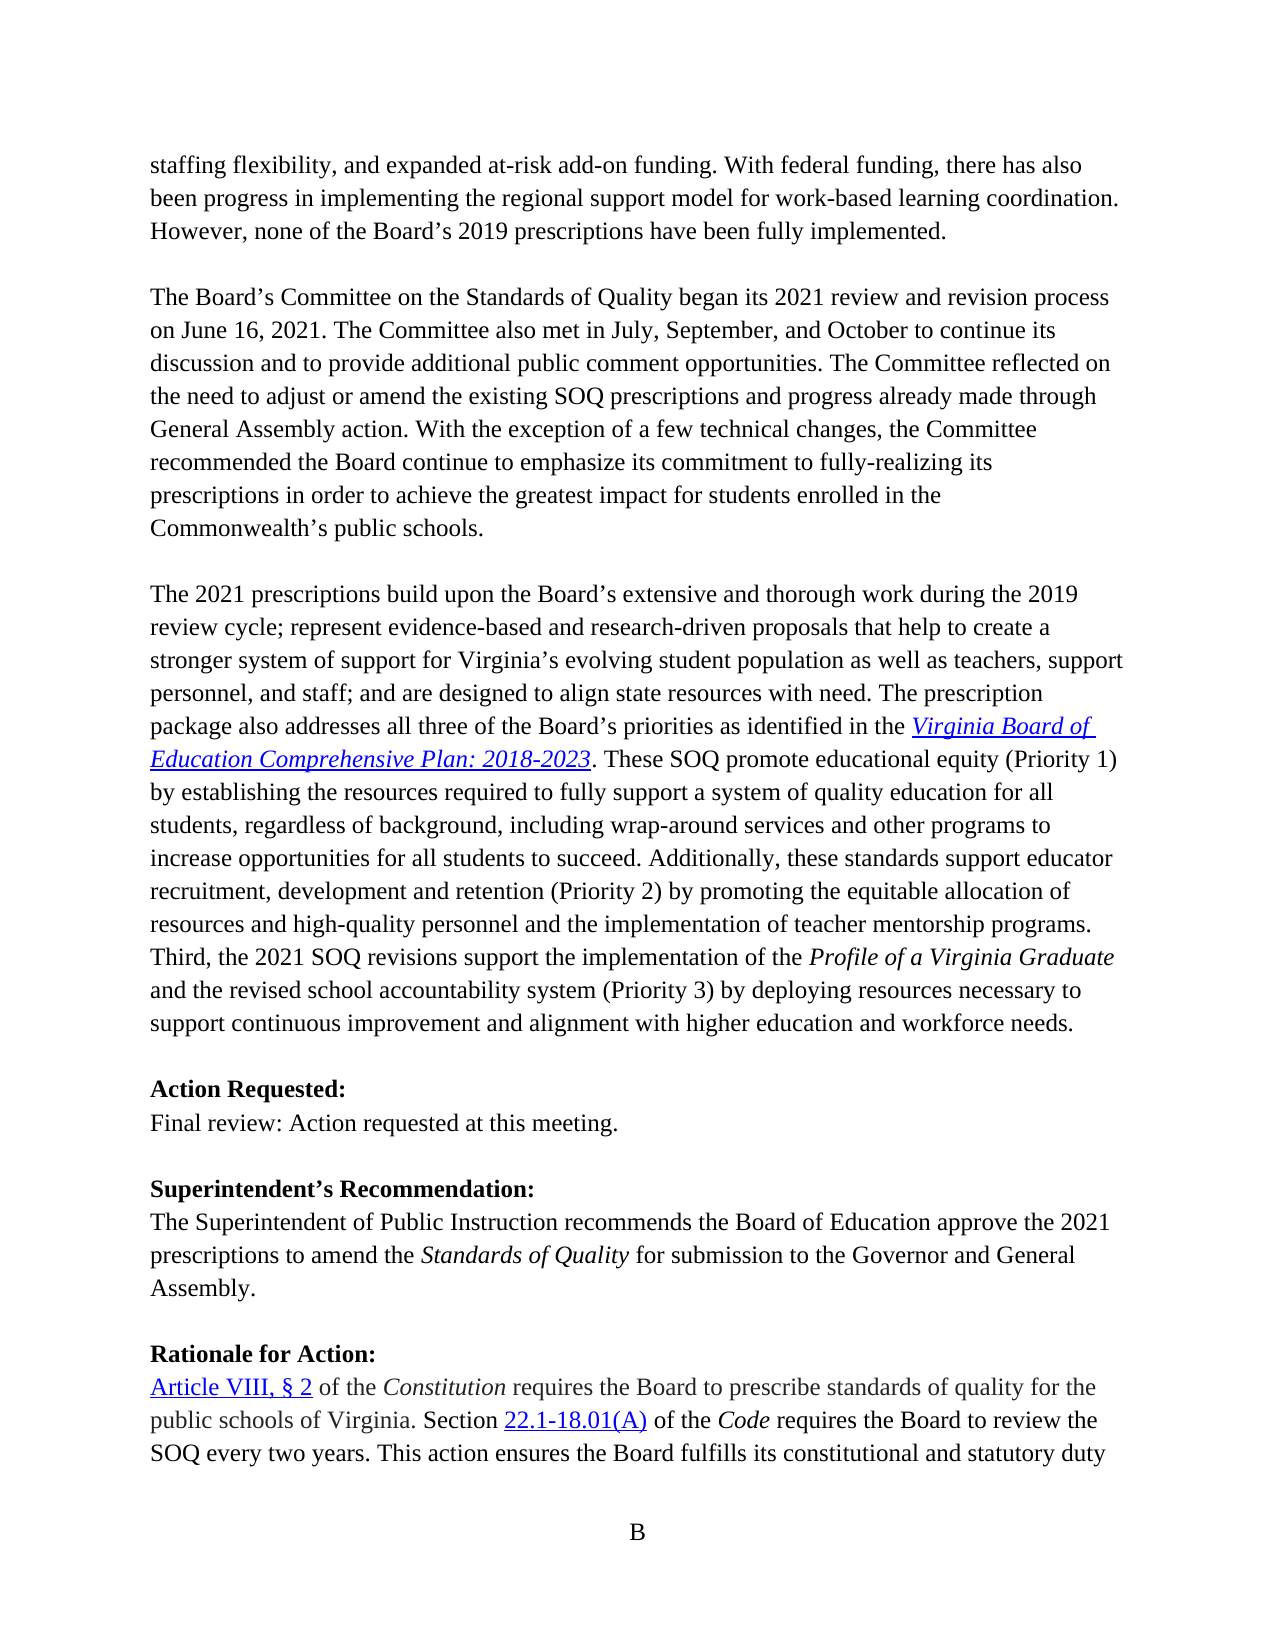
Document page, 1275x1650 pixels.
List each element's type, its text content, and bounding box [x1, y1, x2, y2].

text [150, 1372, 1125, 1467]
subtitle Superintendent’s Recommendation: [150, 1174, 1125, 1202]
text Action Requested: [150, 1042, 1125, 1103]
subtitle Rationale for Action: [150, 1339, 1125, 1367]
text The Board’s Committee on the Standards of Quality began its 2021 review and revision process on June 16, 2021. The Committee also met in July, September, and October to continue its discussion and to provide additional public comment opportunities. The Committee reflected on the need to adjust or amend the existing SOQ prescriptions and progress already made through General Assembly action. With the exception of a few technical changes, the Committee recommended the Board continue to emphasize its commitment to fully-realizing its prescriptions in order to achieve the greatest impact for students enrolled in the Commonwealth’s public schools. [150, 282, 1125, 542]
text The 2021 prescriptions build upon the Board’s extensive and thorough work during the 2019 review cycle; represent evidence-based and research-driven proposals that help to create a stronger system of support for Virginia’s evolving student population as well as teachers, support personnel, and staff; and are designed to align state resources with need. The prescription package also addresses all three of the Board’s priorities as identified in the Virginia Board of Education Comprehensive Plan: 2018-2023. These SOQ promote educational equity (Priority 1) by establishing the resources required to fully support a system of quality education for all students, regardless of background, including wrap-around services and other programs to increase opportunities for all students to succeed. Additionally, these standards support educator recruitment, development and retention (Priority 2) by promoting the equitable allocation of resources and high-quality personnel and the implementation of teacher mentorship programs. Third, the 2021 SOQ revisions support the implementation of the Profile of a Virginia Graduate and the revised school accountability system (Priority 3) by deploying resources necessary to support continuous improvement and alignment with higher education and workforce needs. [150, 579, 1125, 1037]
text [150, 150, 1125, 245]
subtitle The Superintendent of Public Instruction recommends the Board of Education approve the 2021 prescriptions to amend the Standards of Quality for submission to the Governor and General Assembly. [150, 1207, 1125, 1334]
text Final review: Action requested at this meeting. [150, 1108, 1125, 1136]
